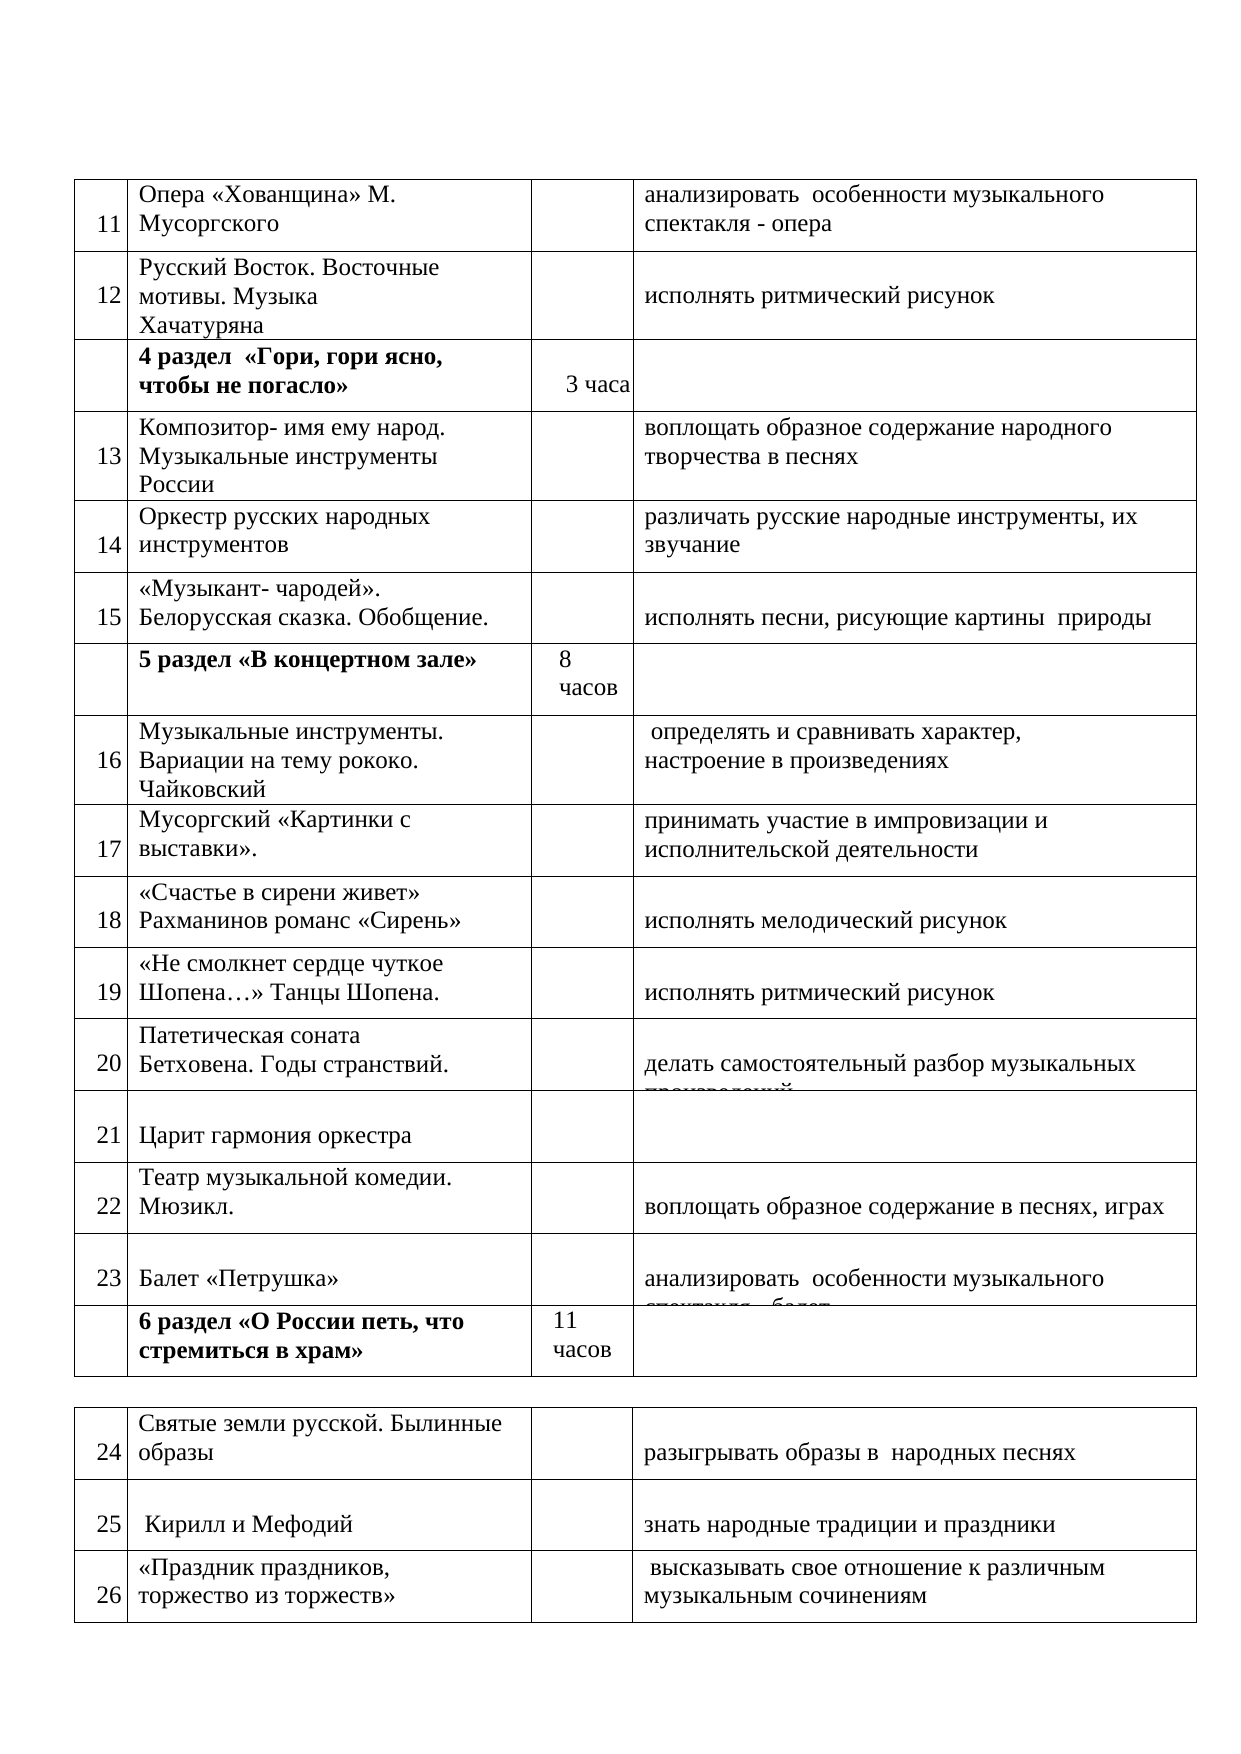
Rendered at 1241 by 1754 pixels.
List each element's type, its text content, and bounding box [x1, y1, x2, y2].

table_cell Мусоргский «Картинки с выставки». [128, 805, 531, 876]
table_header [532, 1408, 632, 1479]
table_cell 8 часов [532, 644, 633, 715]
table_cell [532, 501, 633, 572]
table_cell делать самостоятельный разбор музыкальных произведений [634, 1019, 1196, 1090]
table_cell 22 [75, 1163, 127, 1233]
table_cell [532, 1019, 633, 1090]
table_cell [634, 1091, 1196, 1161]
table_cell 15 [75, 573, 127, 643]
table_cell Композитор- имя ему народ. Музыкальные инструменты России [128, 412, 531, 500]
table_cell [75, 644, 127, 715]
table_cell [634, 1306, 1196, 1376]
table_cell 4 раздел «Гори, гори ясно, чтобы не погасло» [128, 340, 531, 411]
table_cell [532, 716, 633, 804]
table_cell [532, 1480, 632, 1550]
table_cell исполнять ритмический рисунок [634, 948, 1196, 1018]
table_cell [532, 948, 633, 1018]
table_cell [532, 805, 633, 876]
table_cell различать русские народные инструменты, их звучание [634, 501, 1196, 572]
table_cell Патетическая соната Бетховена. Годы странствий. [128, 1019, 531, 1090]
table_cell [532, 252, 633, 339]
table_cell анализировать особенности музыкального спектакля - балет [634, 1234, 1196, 1304]
table_cell [75, 340, 127, 411]
table_cell [634, 340, 1196, 411]
table_cell 20 [75, 1019, 127, 1090]
table_header [532, 180, 633, 251]
table_cell [532, 573, 633, 643]
table_cell Оркестр русских народных инструментов [128, 501, 531, 572]
table_cell исполнять ритмический рисунок [634, 252, 1196, 339]
table_cell 16 [75, 716, 127, 804]
table_cell Музыкальные инструменты. Вариации на тему рококо. Чайковский [128, 716, 531, 804]
table_cell воплощать образное содержание в песнях, играх [634, 1163, 1196, 1233]
table_cell принимать участие в импровизации и исполнительской деятельности [634, 805, 1196, 876]
table_cell «Музыкант- чародей». Белорусская сказка. Обобщение. [128, 573, 531, 643]
table_cell Балет «Петрушка» [128, 1234, 531, 1304]
table_header Святые земли русской. Былинные образы [128, 1408, 531, 1479]
table_cell [532, 1551, 632, 1622]
table_cell 21 [75, 1091, 127, 1161]
table_cell «Счастье в сирени живет» Рахманинов романс «Сирень» [128, 877, 531, 947]
table_cell определять и сравнивать характер, настроение в произведениях [634, 716, 1196, 804]
table_cell [532, 1234, 633, 1304]
table_header 11 [75, 180, 127, 251]
table_cell знать народные традиции и праздники [633, 1480, 1196, 1550]
table_header Опера «Хованщина» М. Мусоргского [128, 180, 531, 251]
table_cell 23 [75, 1234, 127, 1304]
table_cell [532, 412, 633, 500]
table_cell 12 [75, 252, 127, 339]
table_cell [532, 1091, 633, 1161]
table_cell [75, 1306, 127, 1376]
table_cell [532, 877, 633, 947]
table_cell 13 [75, 412, 127, 500]
table_cell 26 [75, 1551, 127, 1622]
table_header 24 [75, 1408, 127, 1479]
table_header разыгрывать образы в народных песнях [633, 1408, 1196, 1479]
table_cell Царит гармония оркестра [128, 1091, 531, 1161]
table_cell 3 часа [532, 340, 633, 411]
table_cell «Не смолкнет сердце чуткое Шопена…» Танцы Шопена. [128, 948, 531, 1018]
table_cell 6 раздел «О России петь, что стремиться в храм» [128, 1306, 531, 1376]
table_cell 25 [75, 1480, 127, 1550]
table_cell 18 [75, 877, 127, 947]
table_cell Кирилл и Мефодий [128, 1480, 531, 1550]
table_cell воплощать образное содержание народного творчества в песнях [634, 412, 1196, 500]
table_cell «Праздник праздников, торжество из торжеств» [128, 1551, 531, 1622]
table_cell исполнять песни, рисующие картины природы [634, 573, 1196, 643]
table_cell Русский Восток. Восточные мотивы. Музыка Хачатуряна [128, 252, 531, 339]
table_header анализировать особенности музыкального спектакля - опера [634, 180, 1196, 251]
table_cell 11 часов [532, 1306, 633, 1376]
table_cell исполнять мелодический рисунок [634, 877, 1196, 947]
table_cell 5 раздел «В концертном зале» [128, 644, 531, 715]
table_cell [634, 644, 1196, 715]
table_cell 14 [75, 501, 127, 572]
table_cell 19 [75, 948, 127, 1018]
table_cell Театр музыкальной комедии. Мюзикл. [128, 1163, 531, 1233]
table_cell 17 [75, 805, 127, 876]
table_cell [532, 1163, 633, 1233]
table_cell высказывать свое отношение к различным музыкальным сочинениям [633, 1551, 1196, 1622]
